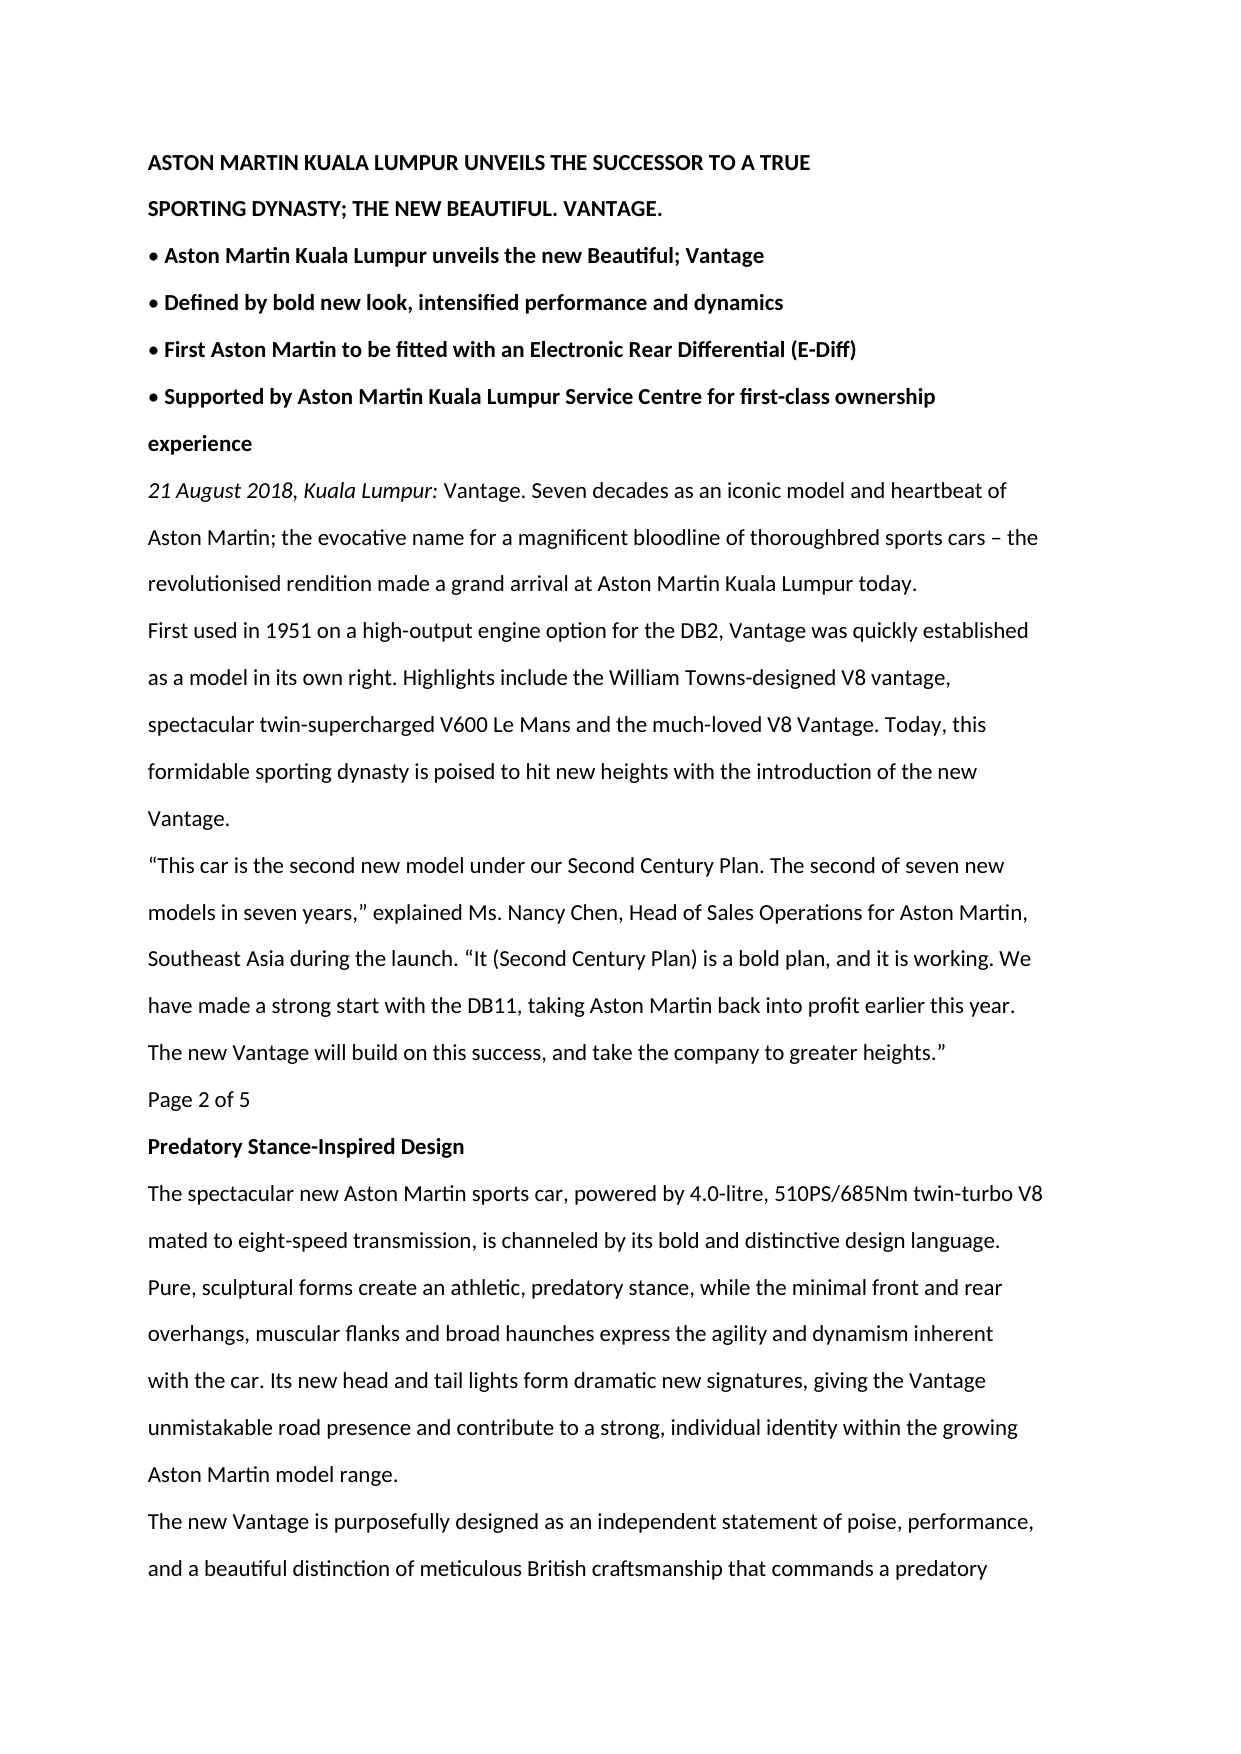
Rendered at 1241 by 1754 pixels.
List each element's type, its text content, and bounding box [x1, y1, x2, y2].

text First used in 1951 on a high-output engine option for the DB2, Vantage was quickly established [148, 616, 1093, 644]
text Vantage. [148, 804, 1093, 832]
text mated to eight-speed transmission, is channeled by its bold and distinctive design language. [148, 1226, 1093, 1254]
text and a beautiful distinction of meticulous British craftsmanship that commands a predatory [148, 1554, 1093, 1582]
text 21 August 2018, Kuala Lumpur: Vantage. Seven decades as an iconic model and heartbeat of [148, 476, 1093, 504]
text SPORTING DYNASTY; THE NEW BEAUTIFUL. VANTAGE. [148, 194, 1093, 222]
text • Defined by bold new look, intensified performance and dynamics [148, 288, 1093, 316]
text • Supported by Aston Martin Kuala Lumpur Service Centre for first-class ownership [148, 382, 1093, 410]
text Predatory Stance-Inspired Design [148, 1132, 1093, 1160]
text Southeast Asia during the launch. “It (Second Century Plan) is a bold plan, and it is working. We [148, 944, 1093, 972]
text formidable sporting dynasty is poised to hit new heights with the introduction of the new [148, 757, 1093, 785]
text models in seven years,” explained Ms. Nancy Chen, Head of Sales Operations for Aston Martin, [148, 898, 1093, 926]
text Aston Martin; the evocative name for a magnificent bloodline of thoroughbred sports cars – the [148, 523, 1093, 551]
text have made a strong start with the DB11, taking Aston Martin back into profit earlier this year. [148, 991, 1093, 1019]
text The spectacular new Aston Martin sports car, powered by 4.0-litre, 510PS/685Nm twin-turbo V8 [148, 1179, 1093, 1207]
text ASTON MARTIN KUALA LUMPUR UNVEILS THE SUCCESSOR TO A TRUE [148, 148, 1093, 176]
text • Aston Martin Kuala Lumpur unveils the new Beautiful; Vantage [148, 241, 1093, 269]
text with the car. Its new head and tail lights form dramatic new signatures, giving the Vantage [148, 1366, 1093, 1394]
text Page 2 of 5 [148, 1085, 1093, 1113]
text unmistakable road presence and contribute to a strong, individual identity within the growing [148, 1413, 1093, 1441]
text spectacular twin-supercharged V600 Le Mans and the much-loved V8 Vantage. Today, this [148, 710, 1093, 738]
text Pure, sculptural forms create an athletic, predatory stance, while the minimal front and rear [148, 1273, 1093, 1301]
text as a model in its own right. Highlights include the William Towns-designed V8 vantage, [148, 663, 1093, 691]
text overhangs, muscular flanks and broad haunches express the agility and dynamism inherent [148, 1319, 1093, 1347]
text revolutionised rendition made a grand arrival at Aston Martin Kuala Lumpur today. [148, 569, 1093, 597]
text “This car is the second new model under our Second Century Plan. The second of seven new [148, 851, 1093, 879]
text Aston Martin model range. [148, 1460, 1093, 1488]
text • First Aston Martin to be fitted with an Electronic Rear Differential (E-Diff) [148, 335, 1093, 363]
text The new Vantage is purposefully designed as an independent statement of poise, performance, [148, 1507, 1093, 1535]
text The new Vantage will build on this success, and take the company to greater heights.” [148, 1038, 1093, 1066]
text experience [148, 429, 1093, 457]
